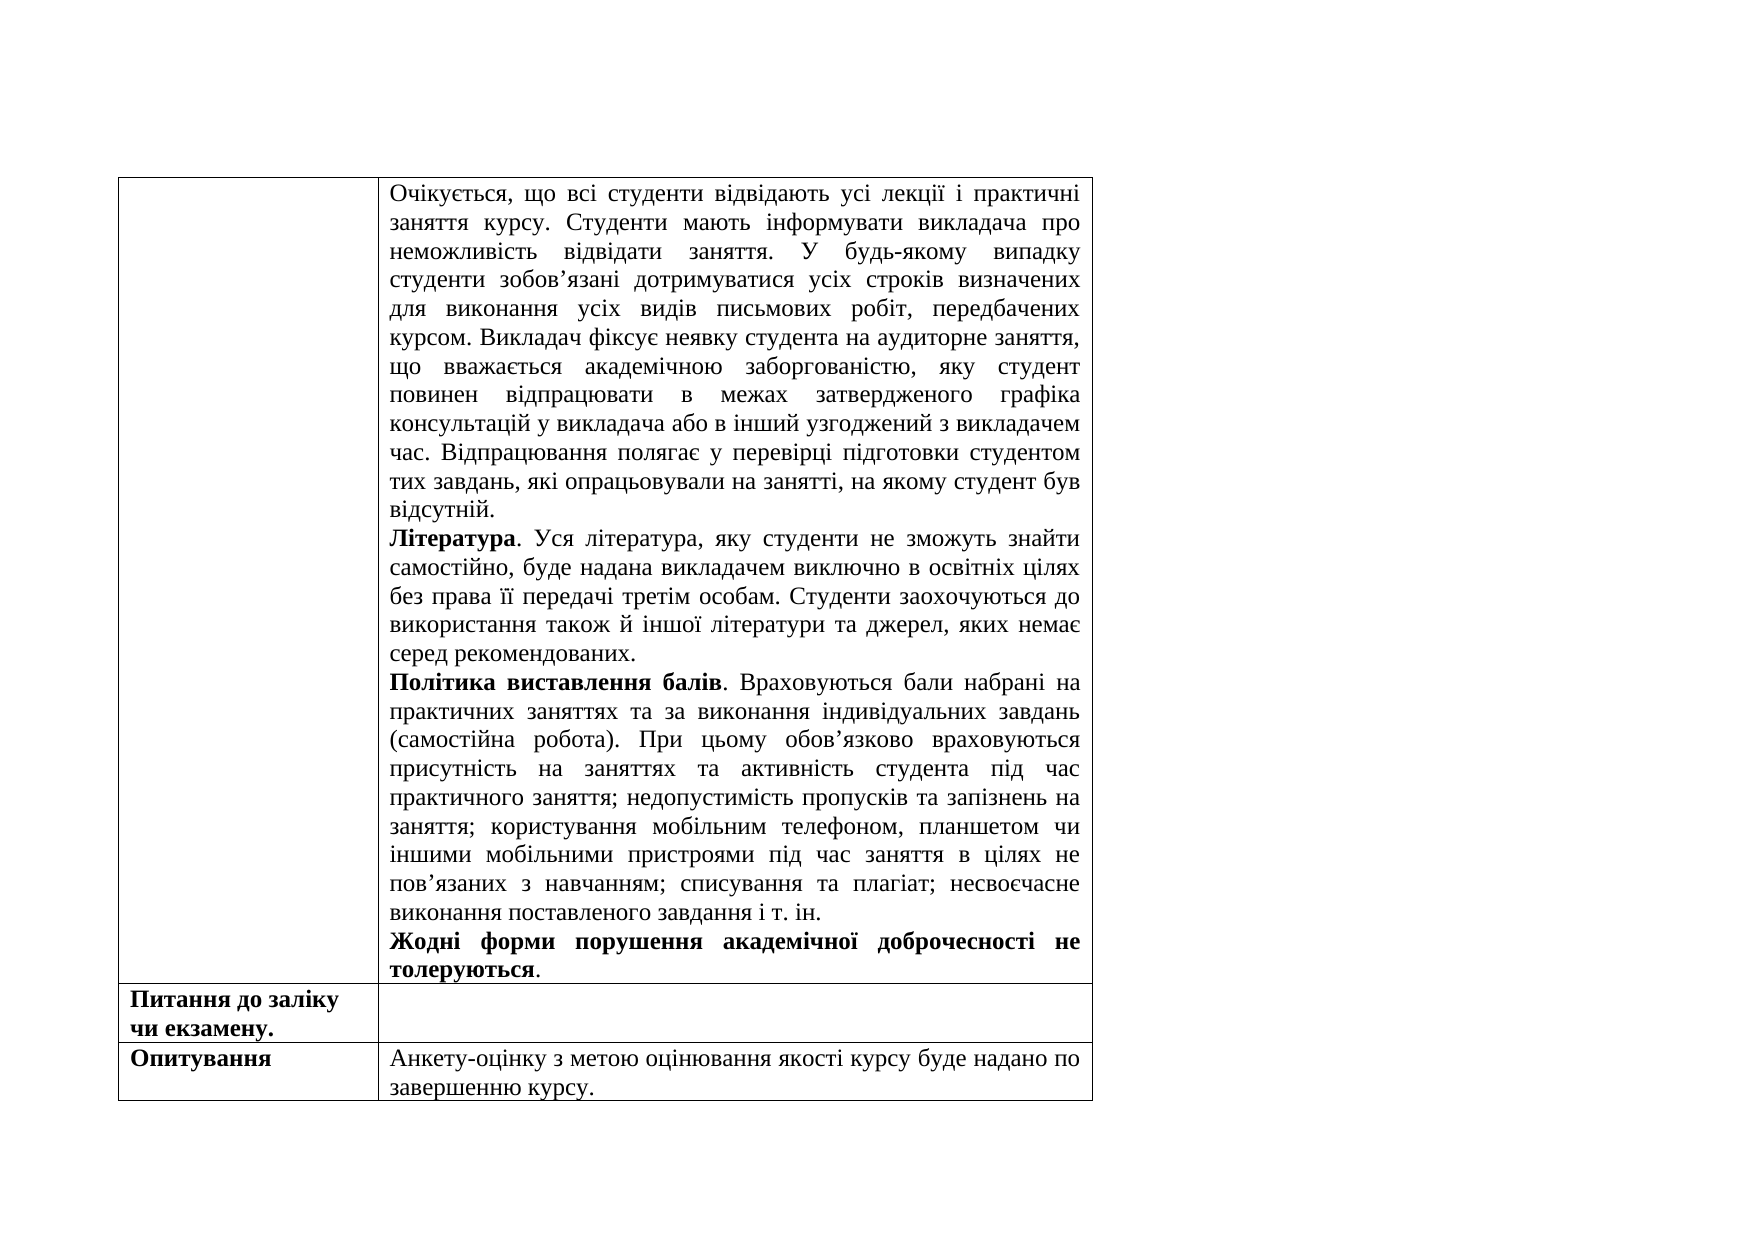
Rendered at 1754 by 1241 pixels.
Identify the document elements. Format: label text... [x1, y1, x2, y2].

table_cell [379, 984, 1092, 1042]
table_cell Питання до заліку чи екзамену. [119, 984, 378, 1042]
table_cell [119, 178, 378, 983]
table_cell Анкету-оцінку з метою оцінювання якості курсу буде надано по завершенню курсу. [379, 1043, 1092, 1100]
table_cell Опитування [119, 1043, 378, 1100]
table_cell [379, 178, 1092, 983]
